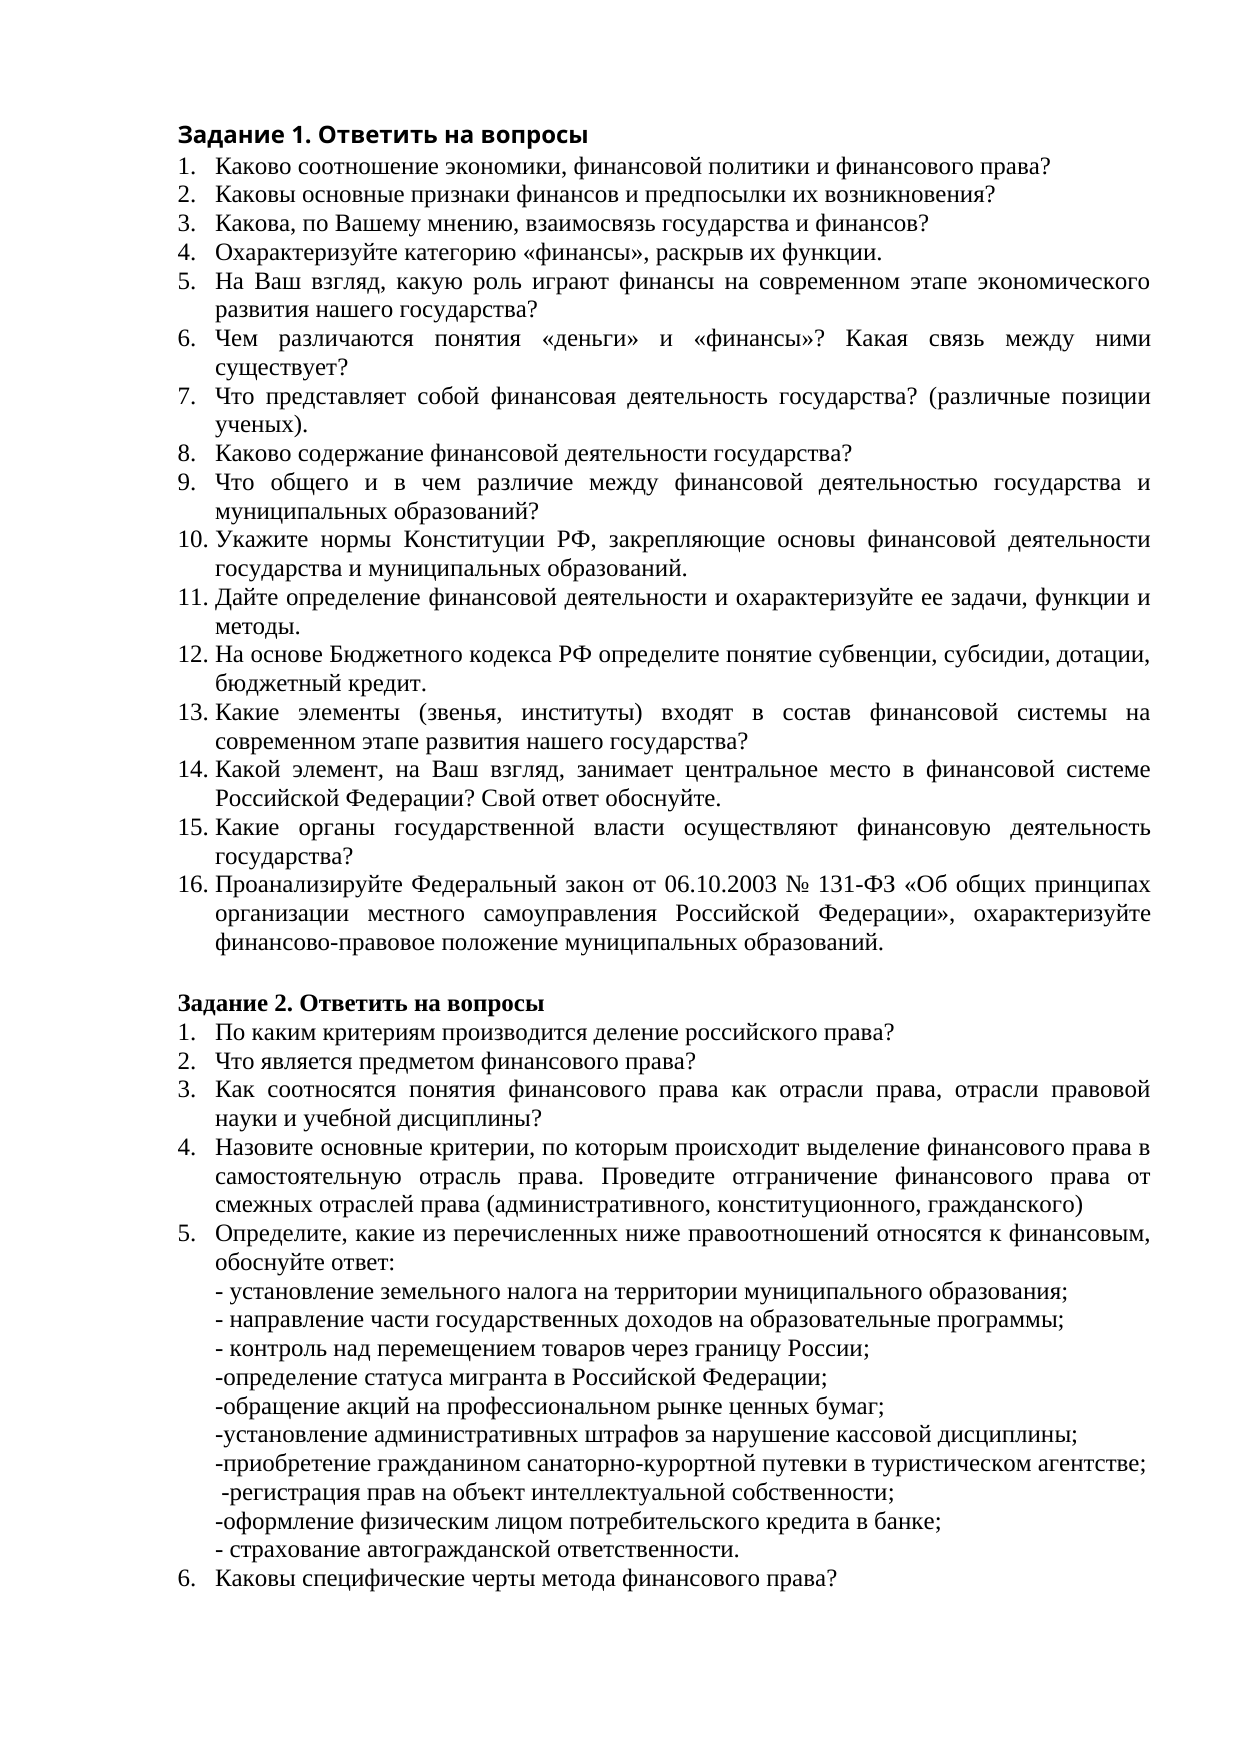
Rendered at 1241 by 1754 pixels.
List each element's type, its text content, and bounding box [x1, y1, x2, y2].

list Охарактеризуйте категорию «финансы», раскрыв их функции. [177, 237, 1152, 266]
list Как соотносятся понятия финансового права как отрасли права, отрасли правовой науки и учебной дисциплины? [177, 1074, 1152, 1132]
list На основе Бюджетного кодекса РФ определите понятие субвенции, субсидии, дотации, бюджетный кредит. [177, 639, 1152, 697]
list Каково содержание финансовой деятельности государства? [177, 438, 1152, 467]
list - направление части государственных доходов на образовательные программы; [215, 1304, 1152, 1333]
list Каковы основные признаки финансов и предпосылки их возникновения? [177, 179, 1152, 208]
list - страхование автогражданской ответственности. [215, 1534, 1152, 1563]
list -обращение акций на профессиональном рынке ценных бумаг; [215, 1391, 1152, 1419]
list -оформление физическим лицом потребительского кредита в банке; [215, 1506, 1152, 1534]
list Какие элементы (звенья, институты) входят в состав финансовой системы на современном этапе развития нашего государства? [177, 697, 1152, 754]
list Что представляет собой финансовая деятельность государства? (различные позиции ученых). [177, 381, 1152, 438]
list -установление административных штрафов за нарушение кассовой дисциплины; [215, 1419, 1152, 1448]
list -регистрация прав на объект интеллектуальной собственности; [215, 1477, 1152, 1506]
list -приобретение гражданином санаторно-курортной путевки в туристическом агентстве; [215, 1448, 1152, 1477]
list - контроль над перемещением товаров через границу России; [215, 1333, 1152, 1362]
list На Ваш взгляд, какую роль играют финансы на современном этапе экономического развития нашего государства? [177, 266, 1152, 323]
list Проанализируйте Федеральный закон от 06.10.2003 № 131-ФЗ «Об общих принципах организации местного самоуправления Российской Федерации», охарактеризуйте финансово-правовое положение муниципальных образований. [177, 869, 1152, 956]
text Задание 1. Ответить на вопросы [177, 118, 1152, 151]
list Какова, по Вашему мнению, взаимосвязь государства и финансов? [177, 208, 1152, 237]
list Назовите основные критерии, по которым происходит выделение финансового права в самостоятельную отрасль права. Проведите отграничение финансового права от смежных отраслей права (административного, конституционного, гражданского) [177, 1132, 1152, 1218]
list - установление земельного налога на территории муниципального образования; [215, 1276, 1152, 1304]
text Задание 2. Ответить на вопросы [177, 988, 1152, 1017]
list Каково соотношение экономики, финансовой политики и финансового права? [177, 151, 1152, 179]
list Дайте определение финансовой деятельности и охарактеризуйте ее задачи, функции и методы. [177, 582, 1152, 639]
list Определите, какие из перечисленных ниже правоотношений относятся к финансовым, обоснуйте ответ: [177, 1218, 1152, 1276]
list По каким критериям производится деление российского права? [177, 1017, 1152, 1046]
list Что общего и в чем различие между финансовой деятельностью государства и муниципальных образований? [177, 467, 1152, 524]
list Что является предметом финансового права? [177, 1046, 1152, 1074]
list Каковы специфические черты метода финансового права? [177, 1563, 1152, 1592]
list Укажите нормы Конституции РФ, закрепляющие основы финансовой деятельности государства и муниципальных образований. [177, 524, 1152, 582]
list Какие органы государственной власти осуществляют финансовую деятельность государства? [177, 812, 1152, 869]
list Какой элемент, на Ваш взгляд, занимает центральное место в финансовой системе Российской Федерации? Свой ответ обоснуйте. [177, 754, 1152, 812]
list Чем различаются понятия «деньги» и «финансы»? Какая связь между ними существует? [177, 323, 1152, 381]
list -определение статуса мигранта в Российской Федерации; [215, 1362, 1152, 1391]
